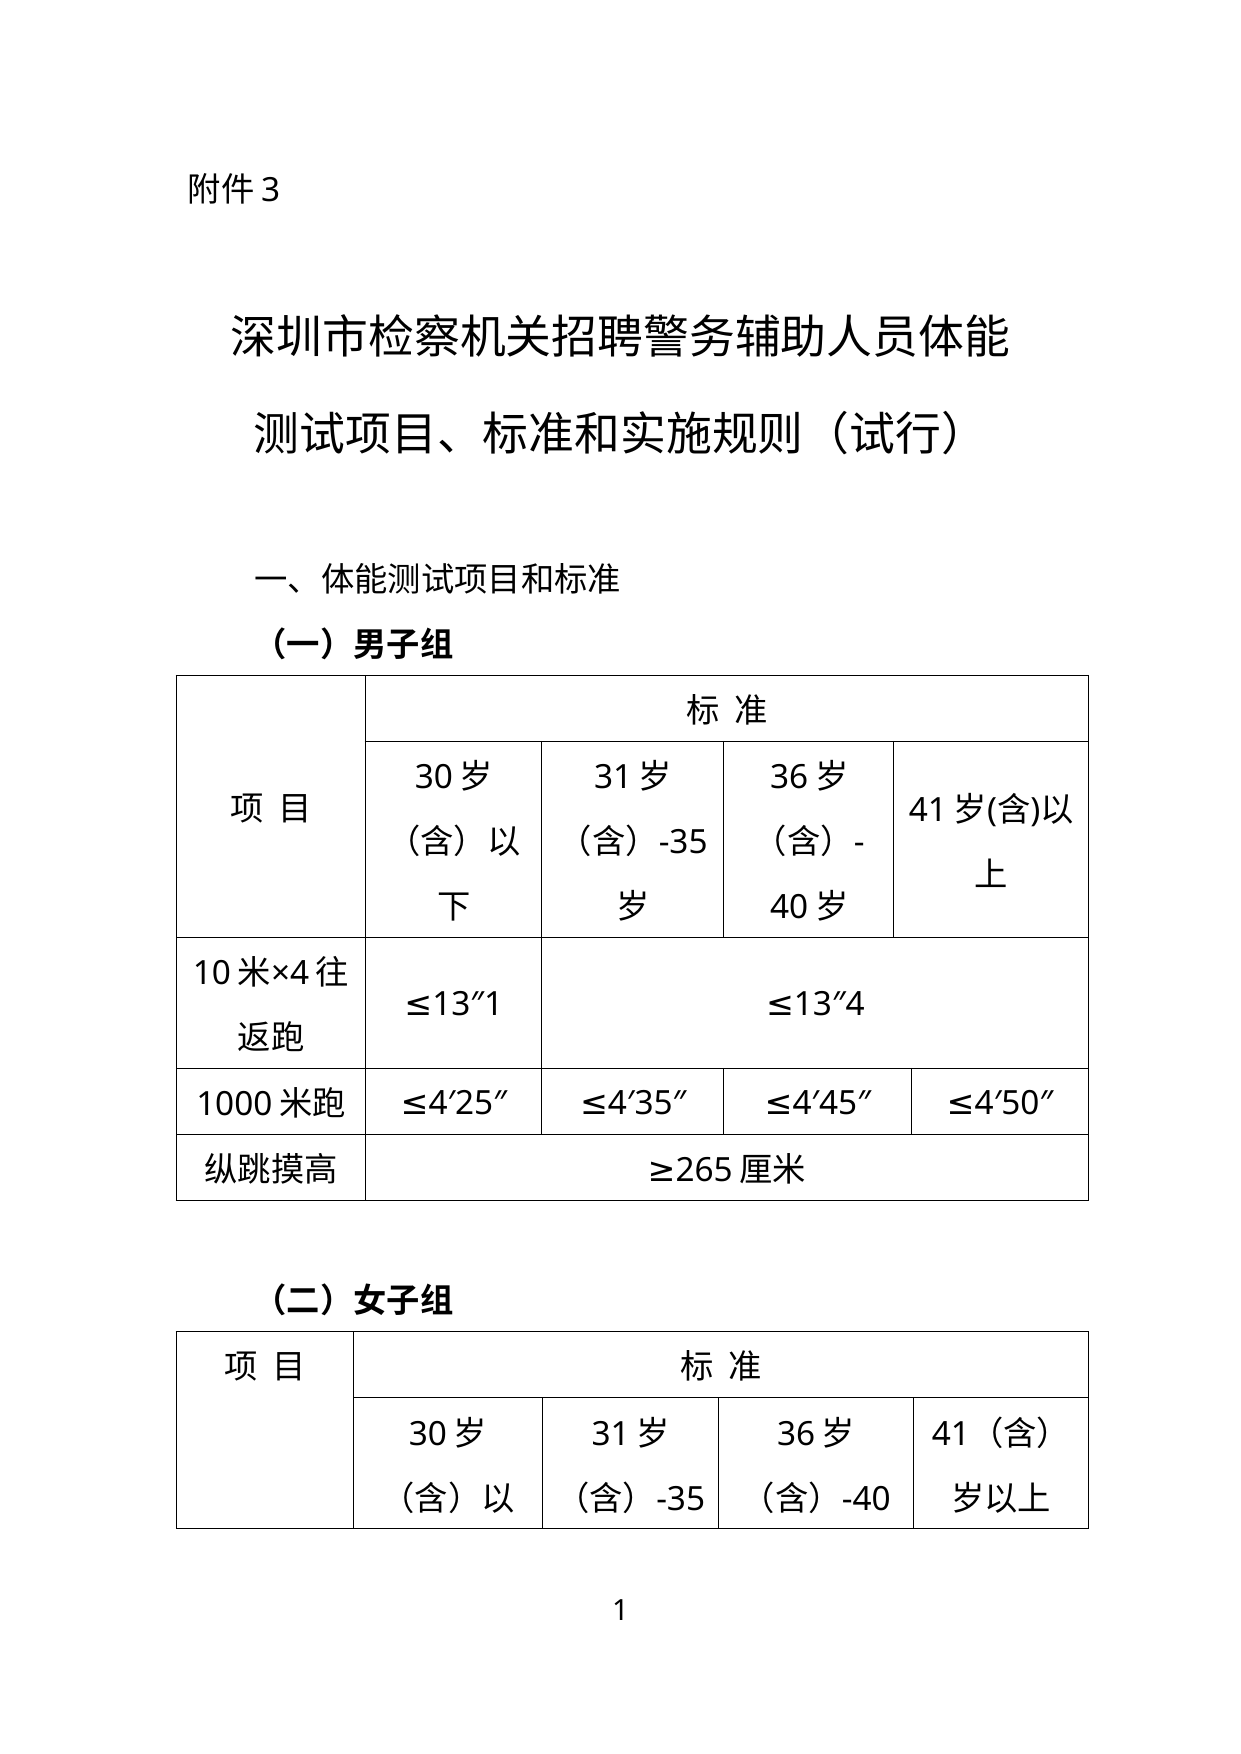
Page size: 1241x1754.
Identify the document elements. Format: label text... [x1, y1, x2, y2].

table_cell 31岁（含）-35岁 [543, 1398, 718, 1528]
text （一）男子组 [187, 610, 1053, 675]
table_cell 41岁(含)以上 [894, 742, 1088, 937]
text 附件3 [187, 155, 1053, 220]
table_cell 30岁（含）以下 [354, 1398, 542, 1528]
text 测试项目、标准和实施规则（试行） [187, 382, 1053, 480]
table_cell 36岁（含）-40岁 [719, 1398, 913, 1528]
text （二）女子组 [187, 1266, 1053, 1331]
table_cell 纵跳摸高 [177, 1135, 365, 1200]
table_cell 1000米跑 [177, 1069, 365, 1134]
table_cell ≥265厘米 [366, 1135, 1088, 1200]
table_cell ≤4′25″ [366, 1069, 541, 1134]
table_cell 36岁（含）-40岁 [724, 742, 893, 937]
table_cell ≤4′45″ [724, 1069, 911, 1134]
table_header 项 目 [177, 676, 365, 937]
table_cell 31岁（含）-35岁 [542, 742, 723, 937]
table_cell 10米×4往返跑 [177, 938, 365, 1068]
table_cell ≤13″4 [542, 938, 1088, 1068]
table_cell 30岁（含）以下 [366, 742, 541, 937]
table_header 项 目 [177, 1332, 353, 1528]
table_cell ≤4′35″ [542, 1069, 723, 1134]
table_cell ≤4′50″ [912, 1069, 1088, 1134]
table_cell ≤13″1 [366, 938, 541, 1068]
table_header 标 准 [366, 676, 1088, 741]
text 一、体能测试项目和标准 [187, 545, 1053, 610]
table_header 标 准 [354, 1332, 1088, 1397]
text 深圳市检察机关招聘警务辅助人员体能 [187, 285, 1053, 382]
table_cell 41（含）岁以上 [914, 1398, 1088, 1528]
